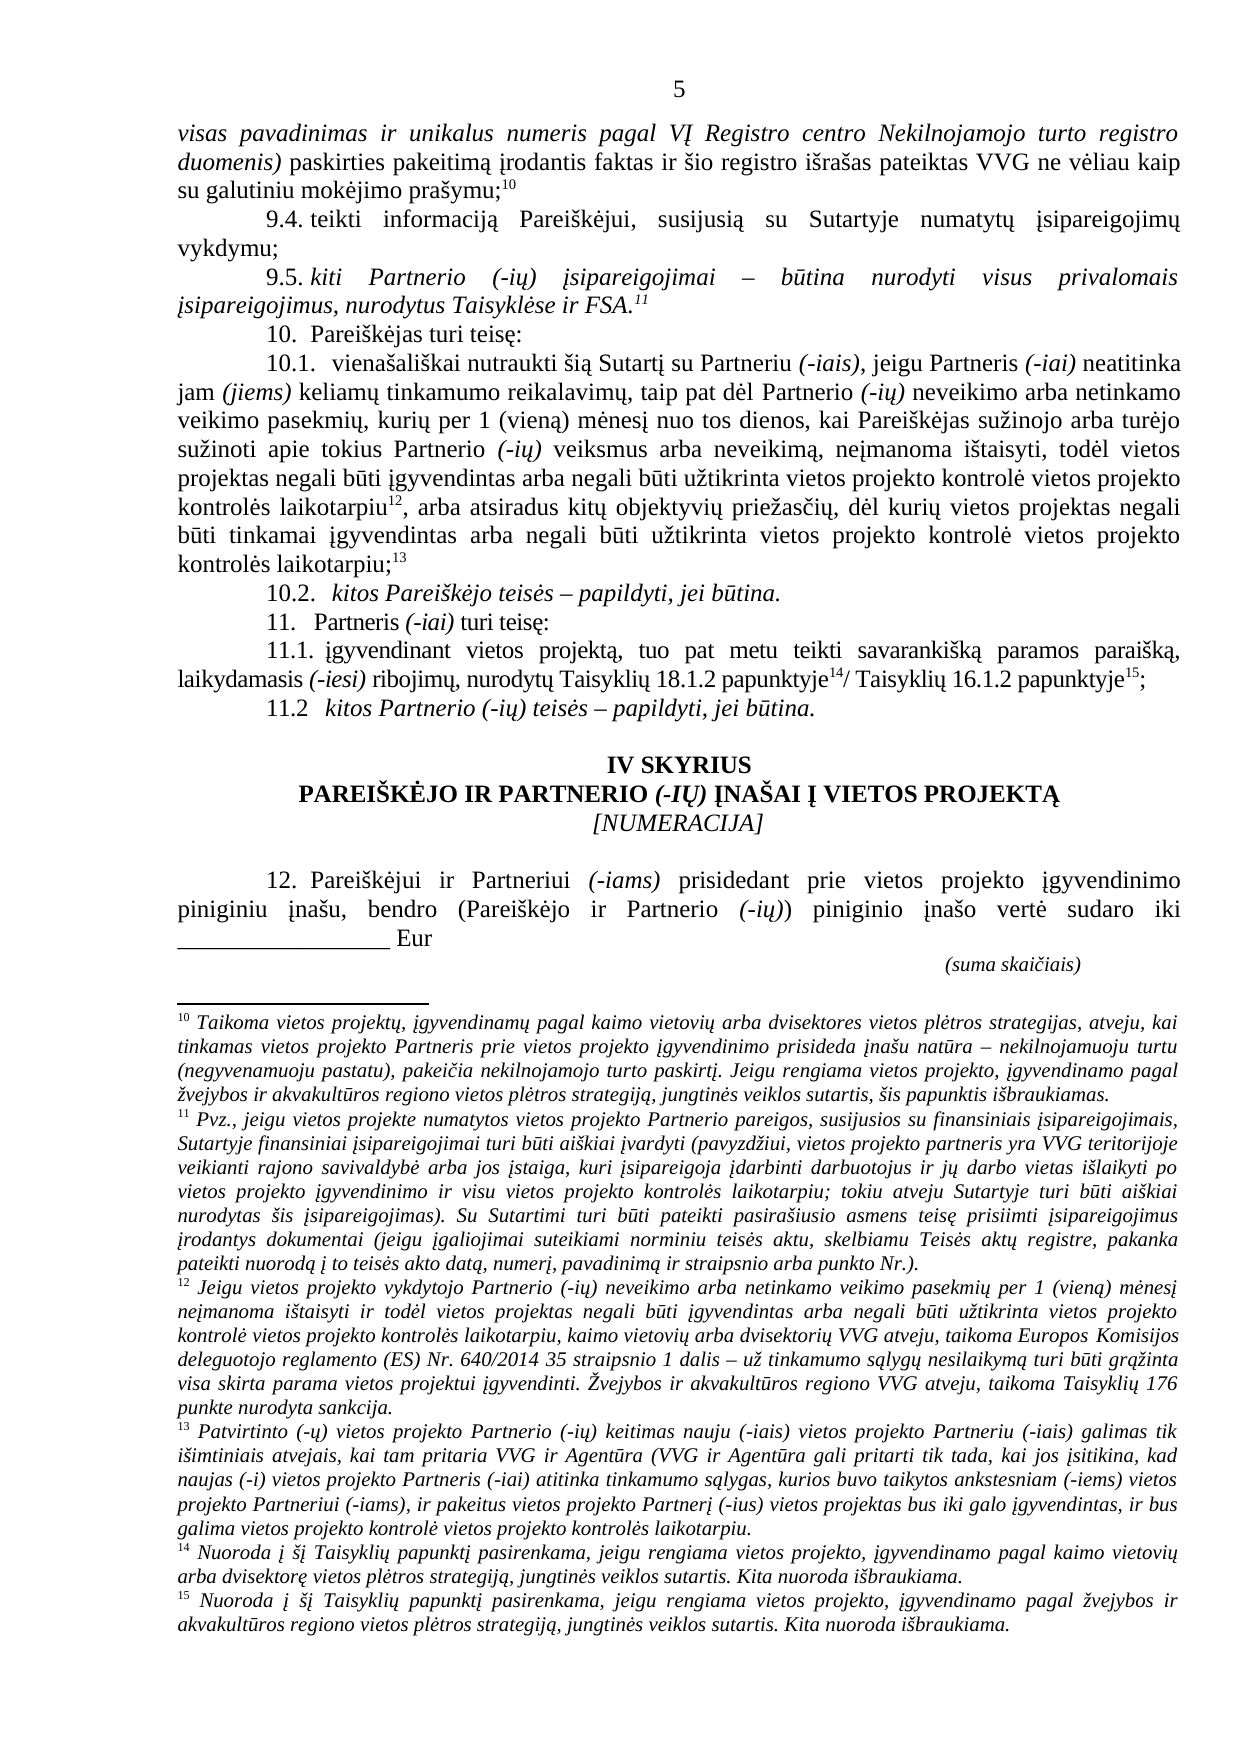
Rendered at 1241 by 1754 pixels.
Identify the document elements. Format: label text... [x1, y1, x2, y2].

text 9.5. kiti Partnerio (-ių) įsipareigojimai – būtina nurodyti visus privalomais įsipareigojimus, nurodytus Taisyklėse ir FSA. [177, 262, 1181, 319]
text 9.3. užtikrinti, kad ne vėliau kaip iki vietos projekto galutinio mokėjimo prašymo pateikimo termino, nurodyto vietos projekto vykdymo sutartyje, būtų VĮ Registrų centro Nekilnojamojo turto registre įregistruotas nekilnojamojo turto ____________ Nr. ____________ (nurodomas nekilnojamojo turto, kuriuo Partneris prisideda prie vietos projekto įgyvendinimo, visas pavadinimas ir unikalus numeris pagal VĮ Registro centro Nekilnojamojo turto registro duomenis) paskirties pakeitimą įrodantis faktas ir šio registro išrašas pateiktas VVG ne vėliau kaip su galutiniu mokėjimo prašymu; [177, 118, 1181, 204]
text IV skyrius [177, 751, 1181, 779]
text PAREIŠKĖJO IR PARTNERIO (-IŲ) ĮNAŠAI Į VIETOS PROJEKTĄ [177, 779, 1181, 808]
text 11.2 kitos Partnerio (-ių) teisės – papildyti, jei būtina. [177, 693, 1181, 722]
list 10.1. vienašališkai nutraukti šią Sutartį su Partneriu (-iais), jeigu Partneris (-iai) neatitinka jam (jiems) keliamų tinkamumo reikalavimų, taip pat dėl Partnerio (-ių) neveikimo arba netinkamo veikimo pasekmių, kurių per 1 (vieną) mėnesį nuo tos dienos, kai Pareiškėjas sužinojo arba turėjo sužinoti apie tokius Partnerio (-ių) veiksmus arba neveikimą, neįmanoma ištaisyti, todėl vietos projektas negali būti įgyvendintas arba negali būti užtikrinta vietos projekto kontrolė vietos projekto kontrolės laikotarpiu, arba atsiradus kitų objektyvių priežasčių, dėl kurių vietos projektas negali būti tinkamai įgyvendintas arba negali būti užtikrinta vietos projekto kontrolė vietos projekto kontrolės laikotarpiu; [177, 348, 1181, 578]
text 9.4. teikti informaciją Pareiškėjui, susijusią su Sutartyje numatytų įsipareigojimų vykdymu; [177, 204, 1181, 262]
text 11. Partneris (-iai) turi teisę: [177, 607, 1181, 636]
text [NUMERACIJA] [177, 808, 1181, 837]
text (suma skaičiais) [177, 952, 1181, 976]
text 12. Pareiškėjui ir Partneriui (-iams) prisidedant prie vietos projekto įgyvendinimo piniginiu įnašu, bendro (Pareiškėjo ir Partnerio (-ių)) piniginio įnašo vertė sudaro iki _________________ Eur [177, 866, 1181, 952]
list 10. Pareiškėjas turi teisę: [177, 319, 1181, 348]
text 10.2. kitos Pareiškėjo teisės – papildyti, jei būtina. [177, 578, 1181, 607]
text 11.1. įgyvendinant vietos projektą, tuo pat metu teikti savarankišką paramos paraišką, laikydamasis (-iesi) ribojimų, nurodytų Taisyklių 18.1.2 papunktyje/ Taisyklių 16.1.2 papunktyje; [177, 636, 1181, 693]
